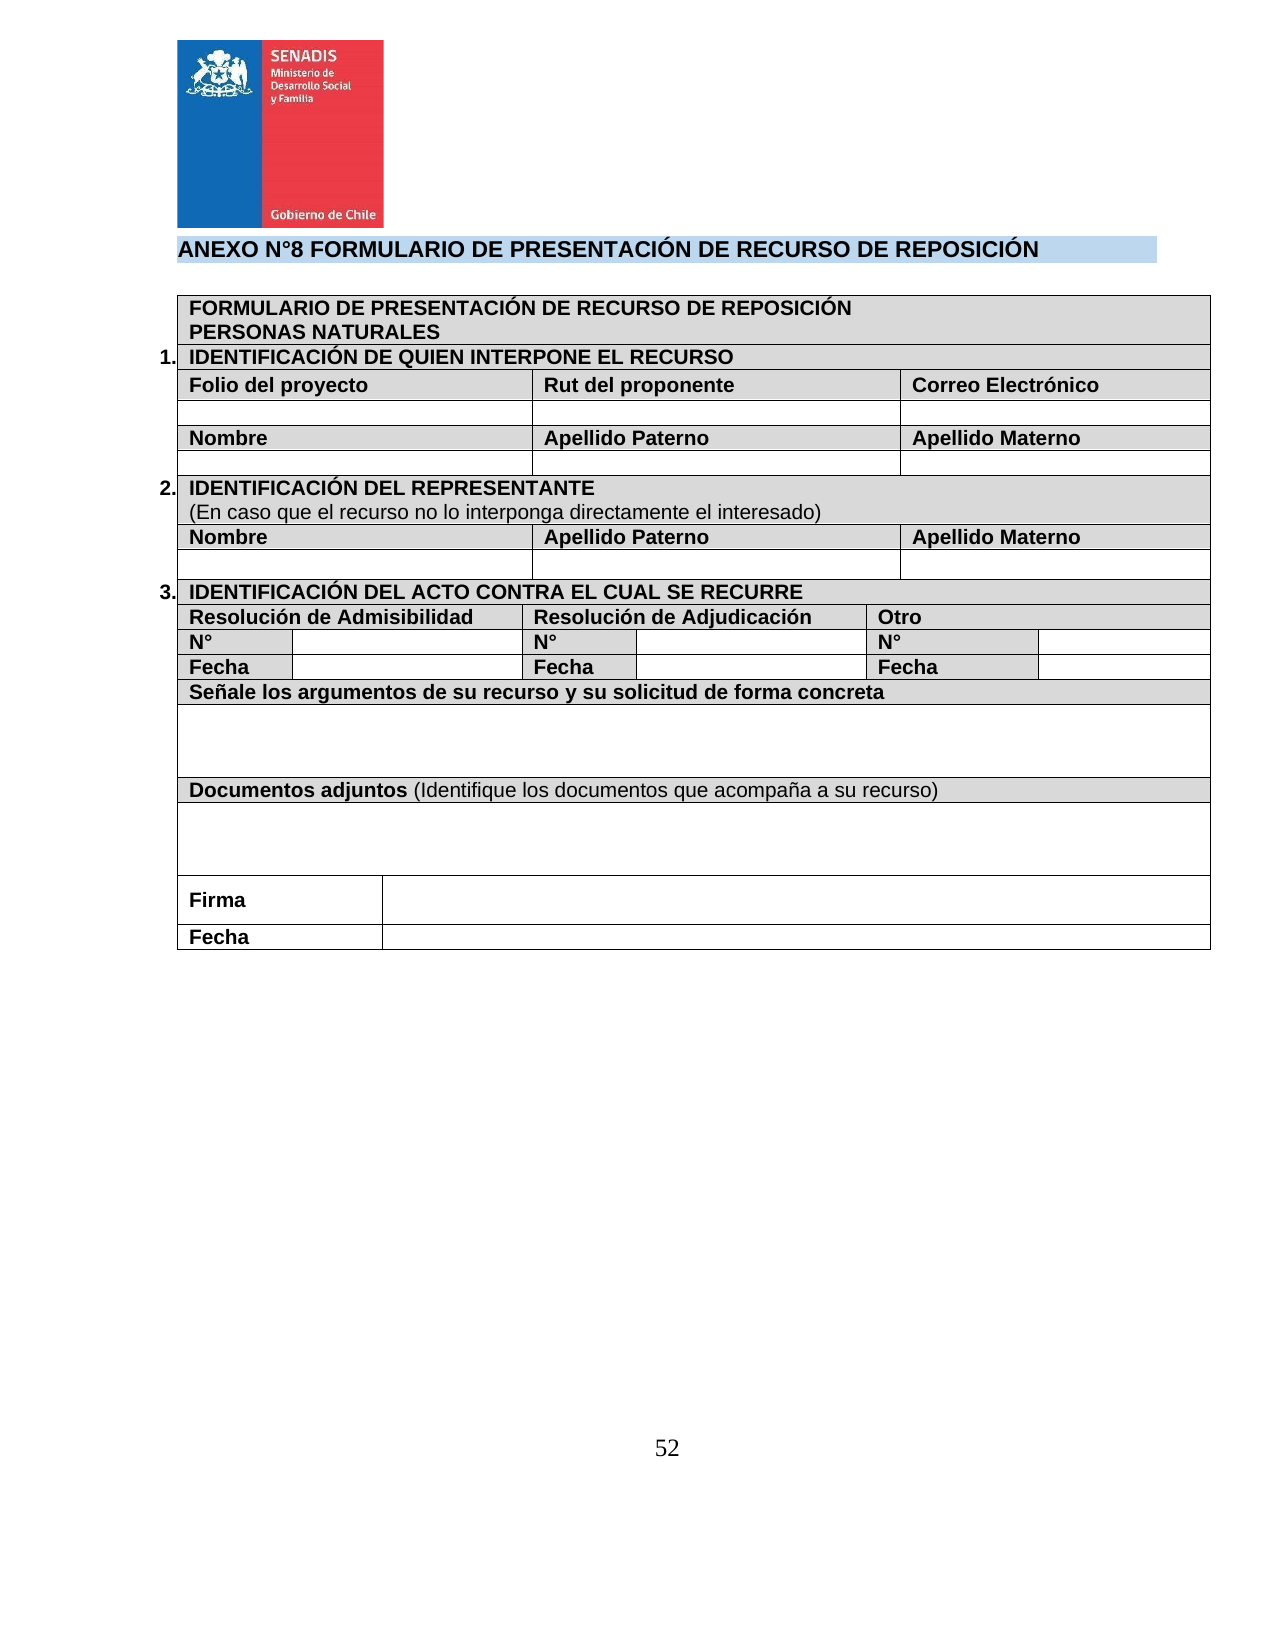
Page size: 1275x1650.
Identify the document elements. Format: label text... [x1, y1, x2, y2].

table_cell [533, 451, 900, 474]
table_cell N° [178, 630, 292, 654]
table_cell [178, 550, 532, 579]
table_cell Rut del proponente [533, 370, 900, 399]
table_cell Señale los argumentos de su recurso y su solicitud de forma concreta [178, 680, 1210, 704]
subtitle ANEXO N°8 FORMULARIO DE PRESENTACIÓN DE RECURSO DE REPOSICIÓN [177, 236, 1157, 263]
table_cell Apellido Paterno [533, 525, 900, 548]
table_cell [637, 630, 866, 654]
table_cell [901, 550, 1210, 579]
table_cell IDENTIFICACIÓN DEL REPRESENTANTE (En caso que el recurso no lo interponga directamente el interesado) [178, 476, 1210, 523]
table_cell [178, 401, 532, 424]
picture [177, 40, 384, 228]
table_cell [178, 451, 532, 474]
table_cell Nombre [178, 426, 532, 449]
table_cell [1039, 655, 1210, 679]
table_cell [178, 705, 1210, 777]
table_cell Documentos adjuntos (Identifique los documentos que acompaña a su recurso) [178, 778, 1210, 802]
table_cell [383, 876, 1210, 924]
table_cell Resolución de Admisibilidad [178, 605, 522, 629]
table_cell [533, 550, 900, 579]
table_cell IDENTIFICACIÓN DE QUIEN INTERPONE EL RECURSO [178, 345, 1210, 369]
table_cell N° [867, 630, 1038, 654]
table_cell Apellido Materno [901, 525, 1210, 548]
table_cell [383, 925, 1210, 949]
table_cell Otro [867, 605, 1210, 629]
table_cell [901, 401, 1210, 424]
table_cell [293, 655, 522, 679]
table_cell [533, 401, 900, 424]
table_cell Firma [178, 876, 382, 924]
table_cell Resolución de Adjudicación [523, 605, 866, 629]
table_cell Fecha [178, 655, 292, 679]
table_cell Fecha [178, 925, 382, 949]
table_cell Fecha [523, 655, 636, 679]
table_cell [178, 803, 1210, 875]
table_cell Folio del proyecto [178, 370, 532, 399]
table_header FORMULARIO DE PRESENTACIÓN DE RECURSO DE REPOSICIÓN PERSONAS NATURALES [178, 296, 1210, 344]
table_cell [293, 630, 522, 654]
table_cell N° [523, 630, 636, 654]
table_cell Fecha [867, 655, 1038, 679]
table_cell IDENTIFICACIÓN DEL ACTO CONTRA EL CUAL SE RECURRE [178, 580, 1210, 604]
table_cell [1039, 630, 1210, 654]
table_cell Apellido Paterno [533, 426, 900, 449]
table_cell [637, 655, 866, 679]
table_cell [901, 451, 1210, 474]
table_cell Nombre [178, 525, 532, 548]
table_cell Correo Electrónico [901, 370, 1210, 399]
table_cell Apellido Materno [901, 426, 1210, 449]
